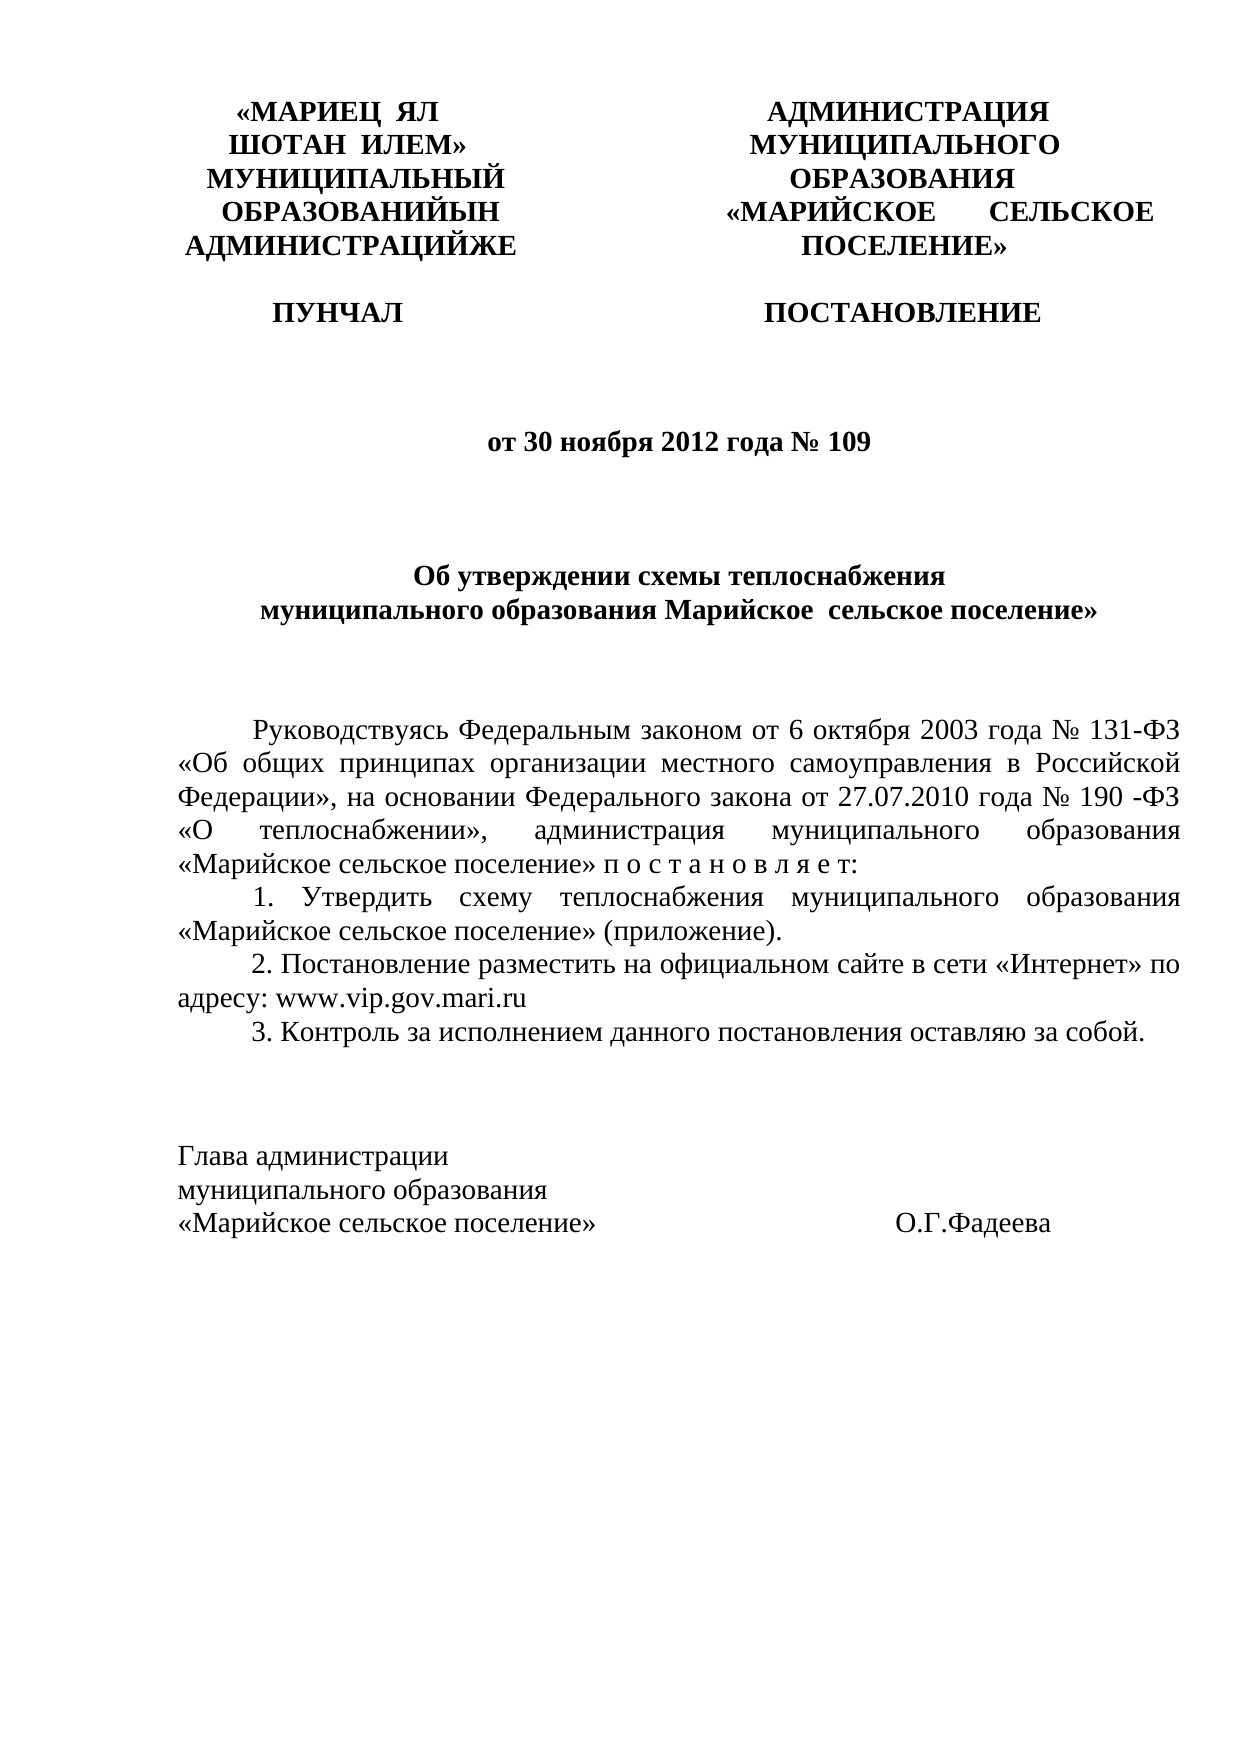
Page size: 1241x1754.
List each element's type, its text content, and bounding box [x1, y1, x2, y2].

text Глава администрации [177, 1138, 1181, 1172]
text от 30 ноября 2012 года № 109 [177, 424, 1181, 458]
text 3. Контроль за исполнением данного постановления оставляю за собой. [177, 1014, 1181, 1047]
text Об утверждении схемы теплоснабжения [177, 558, 1181, 592]
text ОБРАЗОВАНИЙЫН «МАРИЙСКОЕ СЕЛЬСКОЕ [177, 194, 1181, 228]
text 2. Постановление разместить на официальном сайте в сети «Интернет» по адресу: www.vip.gov.mari.ru [177, 947, 1181, 1014]
text ПУНЧАЛ ПОСТАНОВЛЕНИЕ [177, 295, 1181, 328]
text муниципального образования Марийское сельское поселение» [177, 592, 1181, 626]
text «МАРИЕЦ ЯЛ АДМИНИСТРАЦИЯ [177, 94, 1181, 127]
text ШОТАН ИЛЕМ» МУНИЦИПАЛЬНОГО [177, 127, 1181, 161]
text «Марийское сельское поселение» О.Г.Фадеева [177, 1205, 1181, 1239]
text муниципального образования [177, 1172, 1181, 1205]
text Руководствуясь Федеральным законом от 6 октября 2003 года № 131-ФЗ «Об общих принципах организации местного самоуправления в Российской Федерации», на основании Федерального закона от 27.07.2010 года № 190 -ФЗ «О теплоснабжении», администрация муниципального образования «Марийское сельское поселение» п о с т а н о в л я е т: [177, 712, 1181, 879]
text МУНИЦИПАЛЬНЫЙ ОБРАЗОВАНИЯ [177, 161, 1181, 194]
text АДМИНИСТРАЦИЙЖЕ ПОСЕЛЕНИЕ» [177, 228, 1181, 261]
text 1. Утвердить схему теплоснабжения муниципального образования «Марийское сельское поселение» (приложение). [177, 879, 1181, 947]
